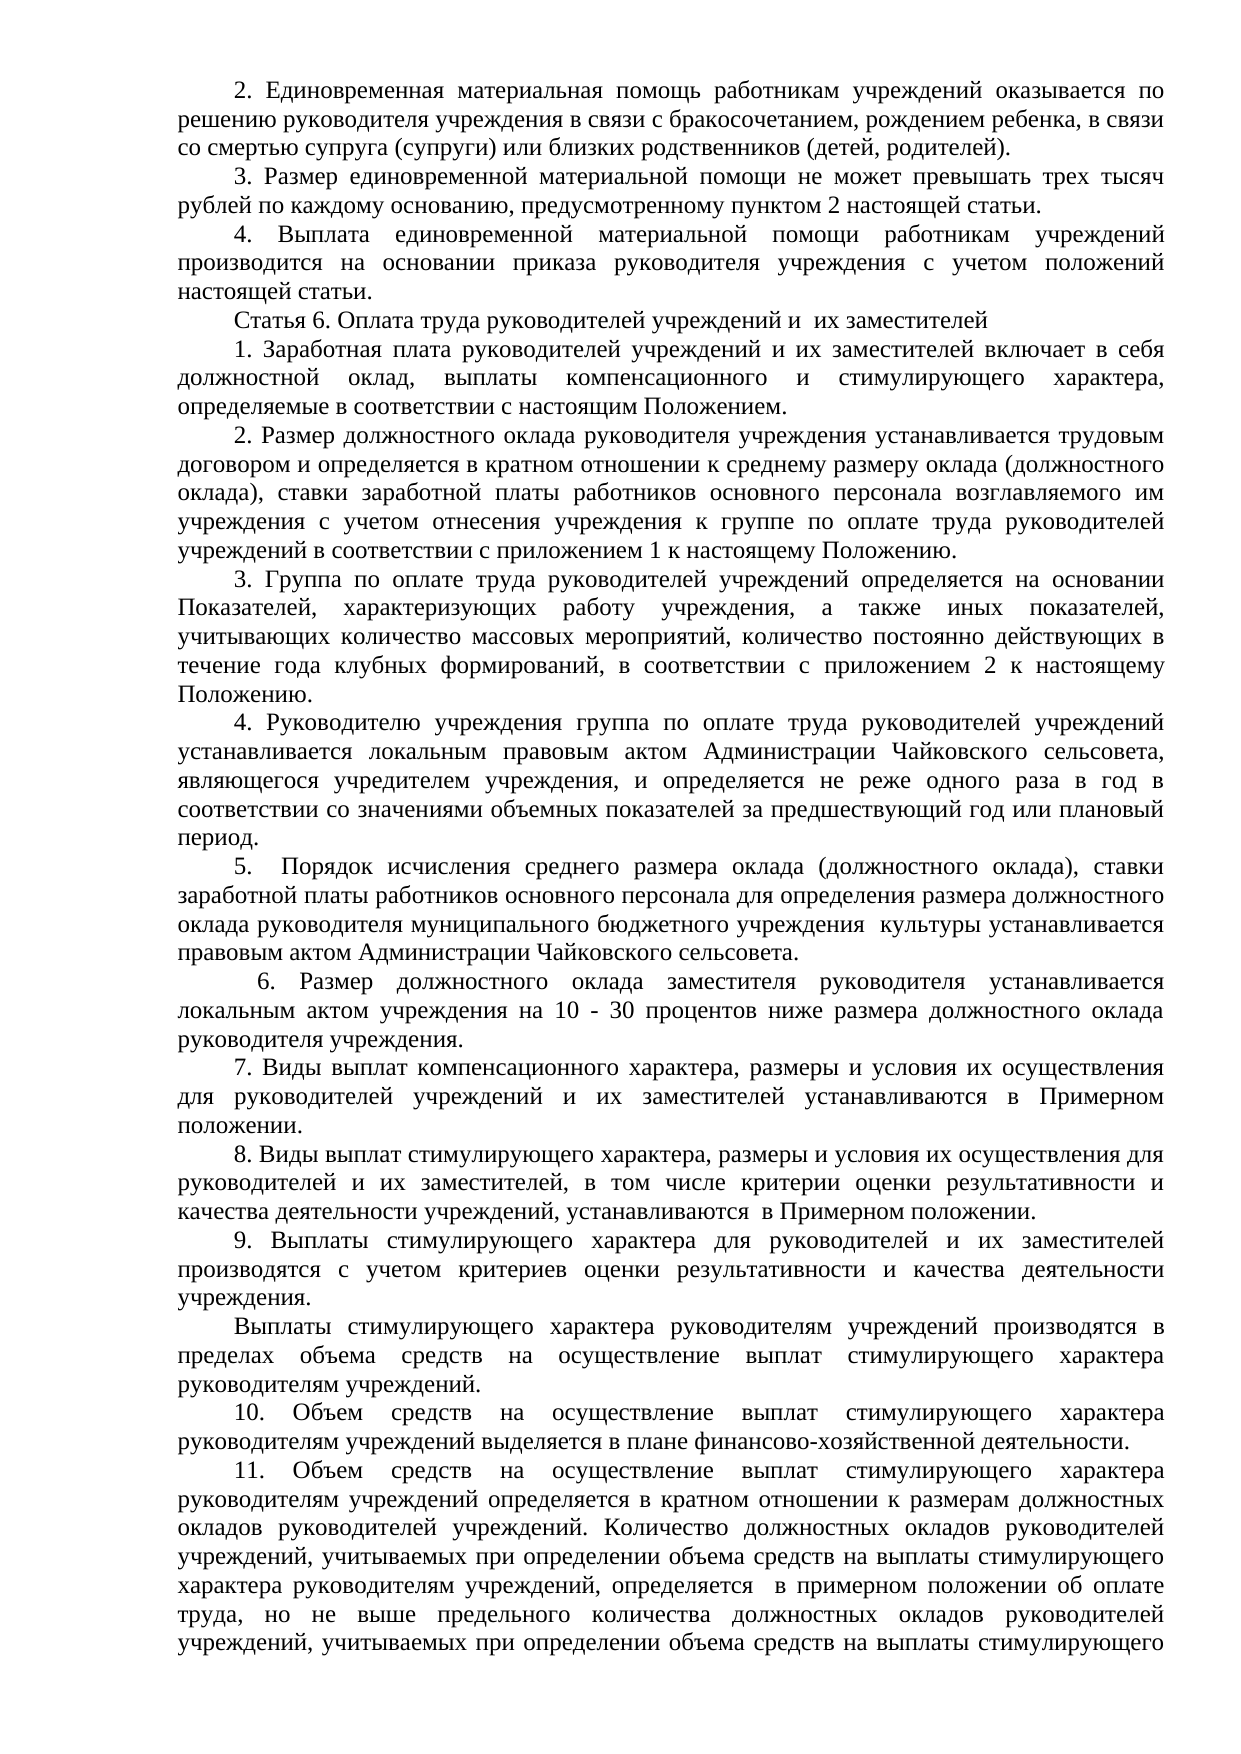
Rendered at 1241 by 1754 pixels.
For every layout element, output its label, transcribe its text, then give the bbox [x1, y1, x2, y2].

text 6. Размер должностного оклада заместителя руководителя устанавливается локальным актом учреждения на 10 - 30 процентов ниже размера должностного оклада руководителя учреждения. [177, 966, 1165, 1052]
text 9. Выплаты стимулирующего характера для руководителей и их заместителей производятся с учетом критериев оценки результативности и качества деятельности учреждения. [177, 1225, 1165, 1311]
text 5. Порядок исчисления среднего размера оклада (должностного оклада), ставки заработной платы работников основного персонала для определения размера должностного оклада руководителя муниципального бюджетного учреждения культуры устанавливается правовым актом Администрации Чайковского сельсовета. [177, 851, 1165, 966]
text 2. Размер должностного оклада руководителя учреждения устанавливается трудовым договором и определяется в кратном отношении к среднему размеру оклада (должностного оклада), ставки заработной платы работников основного персонала возглавляемого им учреждения с учетом отнесения учреждения к группе по оплате труда руководителей учреждений в соответствии с приложением 1 к настоящему Положению. [177, 420, 1165, 564]
text 8. Виды выплат стимулирующего характера, размеры и условия их осуществления для руководителей и их заместителей, в том числе критерии оценки результативности и качества деятельности учреждений, устанавливаются в Примерном положении. [177, 1139, 1165, 1225]
text 3. Размер единовременной материальной помощи не может превышать трех тысяч рублей по каждому основанию, предусмотренному пунктом 2 настоящей статьи. [177, 161, 1165, 219]
text 2. Единовременная материальная помощь работникам учреждений оказывается по решению руководителя учреждения в связи с бракосочетанием, рождением ребенка, в связи со смертью супруга (супруги) или близких родственников (детей, родителей). [177, 75, 1165, 161]
text 4. Выплата единовременной материальной помощи работникам учреждений производится на основании приказа руководителя учреждения с учетом положений настоящей статьи. [177, 219, 1165, 305]
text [177, 1455, 1165, 1656]
text 4. Руководителю учреждения группа по оплате труда руководителей учреждений устанавливается локальным правовым актом Администрации Чайковского сельсовета, являющегося учредителем учреждения, и определяется не реже одного раза в год в соответствии со значениями объемных показателей за предшествующий год или плановый период. [177, 707, 1165, 851]
text 7. Виды выплат компенсационного характера, размеры и условия их осуществления для руководителей учреждений и их заместителей устанавливаются в Примерном положении. [177, 1052, 1165, 1139]
text 1. Заработная плата руководителей учреждений и их заместителей включает в себя должностной оклад, выплаты компенсационного и стимулирующего характера, определяемые в соответствии с настоящим Положением. [177, 334, 1165, 420]
text 3. Группа по оплате труда руководителей учреждений определяется на основании Показателей, характеризующих работу учреждения, а также иных показателей, учитывающих количество массовых мероприятий, количество постоянно действующих в течение года клубных формирований, в соответствии с приложением 2 к настоящему Положению. [177, 564, 1165, 707]
text Статья 6. Оплата труда руководителей учреждений и их заместителей [177, 305, 1165, 334]
text Выплаты стимулирующего характера руководителям учреждений производятся в пределах объема средств на осуществление выплат стимулирующего характера руководителям учреждений. [177, 1311, 1165, 1397]
text 10. Объем средств на осуществление выплат стимулирующего характера руководителям учреждений выделяется в плане финансово-хозяйственной деятельности. [177, 1397, 1165, 1455]
